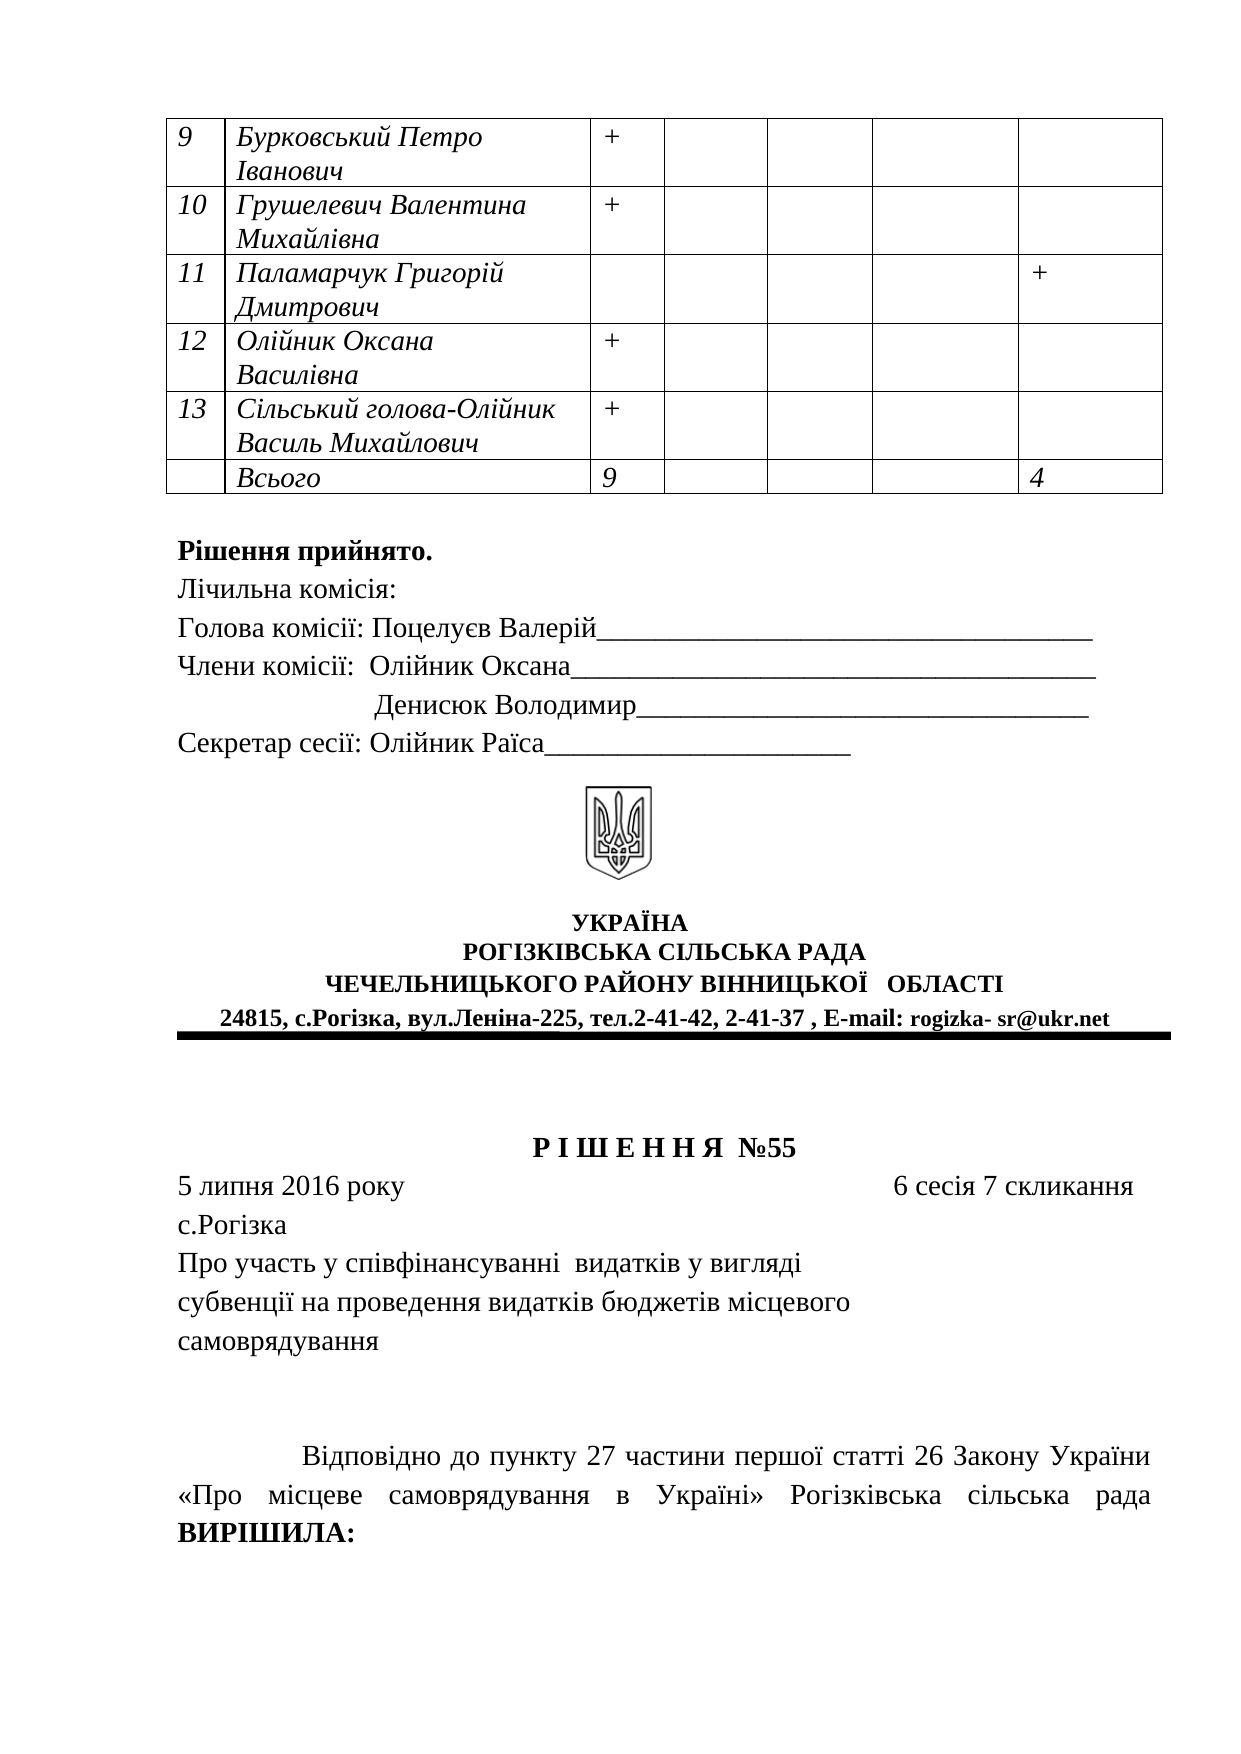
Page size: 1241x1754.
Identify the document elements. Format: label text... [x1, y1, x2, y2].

table_cell Сільський голова-Олійник Василь Михайлович [226, 392, 590, 459]
text РОГІЗКІВСЬКА СІЛЬСЬКА РАДА [177, 937, 1152, 965]
table_cell 9 [167, 119, 224, 186]
table_cell [665, 119, 767, 186]
table_cell + [591, 187, 664, 254]
table_cell Грушелевич Валентина Михайлівна [226, 187, 590, 254]
text УКРАЇНА [177, 908, 1152, 937]
table_cell [1019, 324, 1162, 391]
table_cell [768, 460, 872, 493]
table_cell [167, 460, 224, 493]
table_cell + [1019, 255, 1162, 322]
table_cell [1019, 119, 1162, 186]
table_cell [1019, 187, 1162, 254]
text ЧЕЧЕЛЬНИЦЬКОГО РАЙОНУ ВІННИЦЬКОЇ ОБЛАСТІ [177, 969, 1152, 998]
table_cell [1019, 392, 1162, 459]
table_cell [873, 119, 1018, 186]
text Р І Ш Е Н Н Я №55 [177, 1130, 1152, 1163]
table_cell [873, 187, 1018, 254]
table_cell Паламарчук Григорій Дмитрович [226, 255, 590, 322]
table_cell 9 [591, 460, 664, 493]
table_cell [873, 324, 1018, 391]
table_cell 12 [167, 324, 224, 391]
table_cell Бурковський Петро Іванович [226, 119, 590, 186]
table_cell 4 [1019, 460, 1162, 493]
text Денисюк Володимир_______________________________ [177, 687, 1152, 721]
table_cell Всього [226, 460, 590, 493]
table_cell [768, 324, 872, 391]
table_cell [768, 255, 872, 322]
text Голова комісії: Поцелуєв Валерій__________________________________ [177, 610, 1152, 643]
table_cell [768, 392, 872, 459]
table_cell + [591, 324, 664, 391]
text Члени комісії: Олійник Оксана____________________________________ [177, 648, 1152, 682]
text самоврядування [177, 1323, 1152, 1356]
text Відповідно до пункту 27 частини першої статті 26 Закону України «Про місцеве самоврядування в Україні» Рогізківська сільська рада ВИРІШИЛА: [177, 1438, 1152, 1549]
text с.Рогізка [177, 1207, 1152, 1241]
table_cell Олійник Оксана Василівна [226, 324, 590, 391]
table_cell 13 [167, 392, 224, 459]
table_cell [873, 255, 1018, 322]
table_cell [665, 324, 767, 391]
text 24815, с.Рогізка, вул.Леніна-225, тел.2-41-42, 2-41-37 , E-mail: rogizka- sr@ukr.net [177, 1003, 1152, 1031]
table_cell [873, 392, 1018, 459]
table_cell [873, 460, 1018, 493]
table_cell 11 [167, 255, 224, 322]
table_cell [768, 119, 872, 186]
text Секретар сесії: Олійник Раїса_____________________ [177, 726, 1152, 759]
table_cell [665, 187, 767, 254]
text Рішення прийнято. [177, 533, 1152, 566]
table_cell + [591, 392, 664, 459]
text Лічильна комісія: [177, 571, 1152, 605]
text 5 липня 2016 року 6 сесія 7 скликання [177, 1168, 1152, 1202]
table_cell [591, 255, 664, 322]
table_cell [768, 187, 872, 254]
table_cell 10 [167, 187, 224, 254]
text Про участь у співфінансуванні видатків у вигляді [177, 1246, 1152, 1279]
table_cell + [591, 119, 664, 186]
table_cell [665, 392, 767, 459]
table_cell [665, 255, 767, 322]
text субвенції на проведення видатків бюджетів місцевого [177, 1284, 1152, 1318]
table_cell [665, 460, 767, 493]
